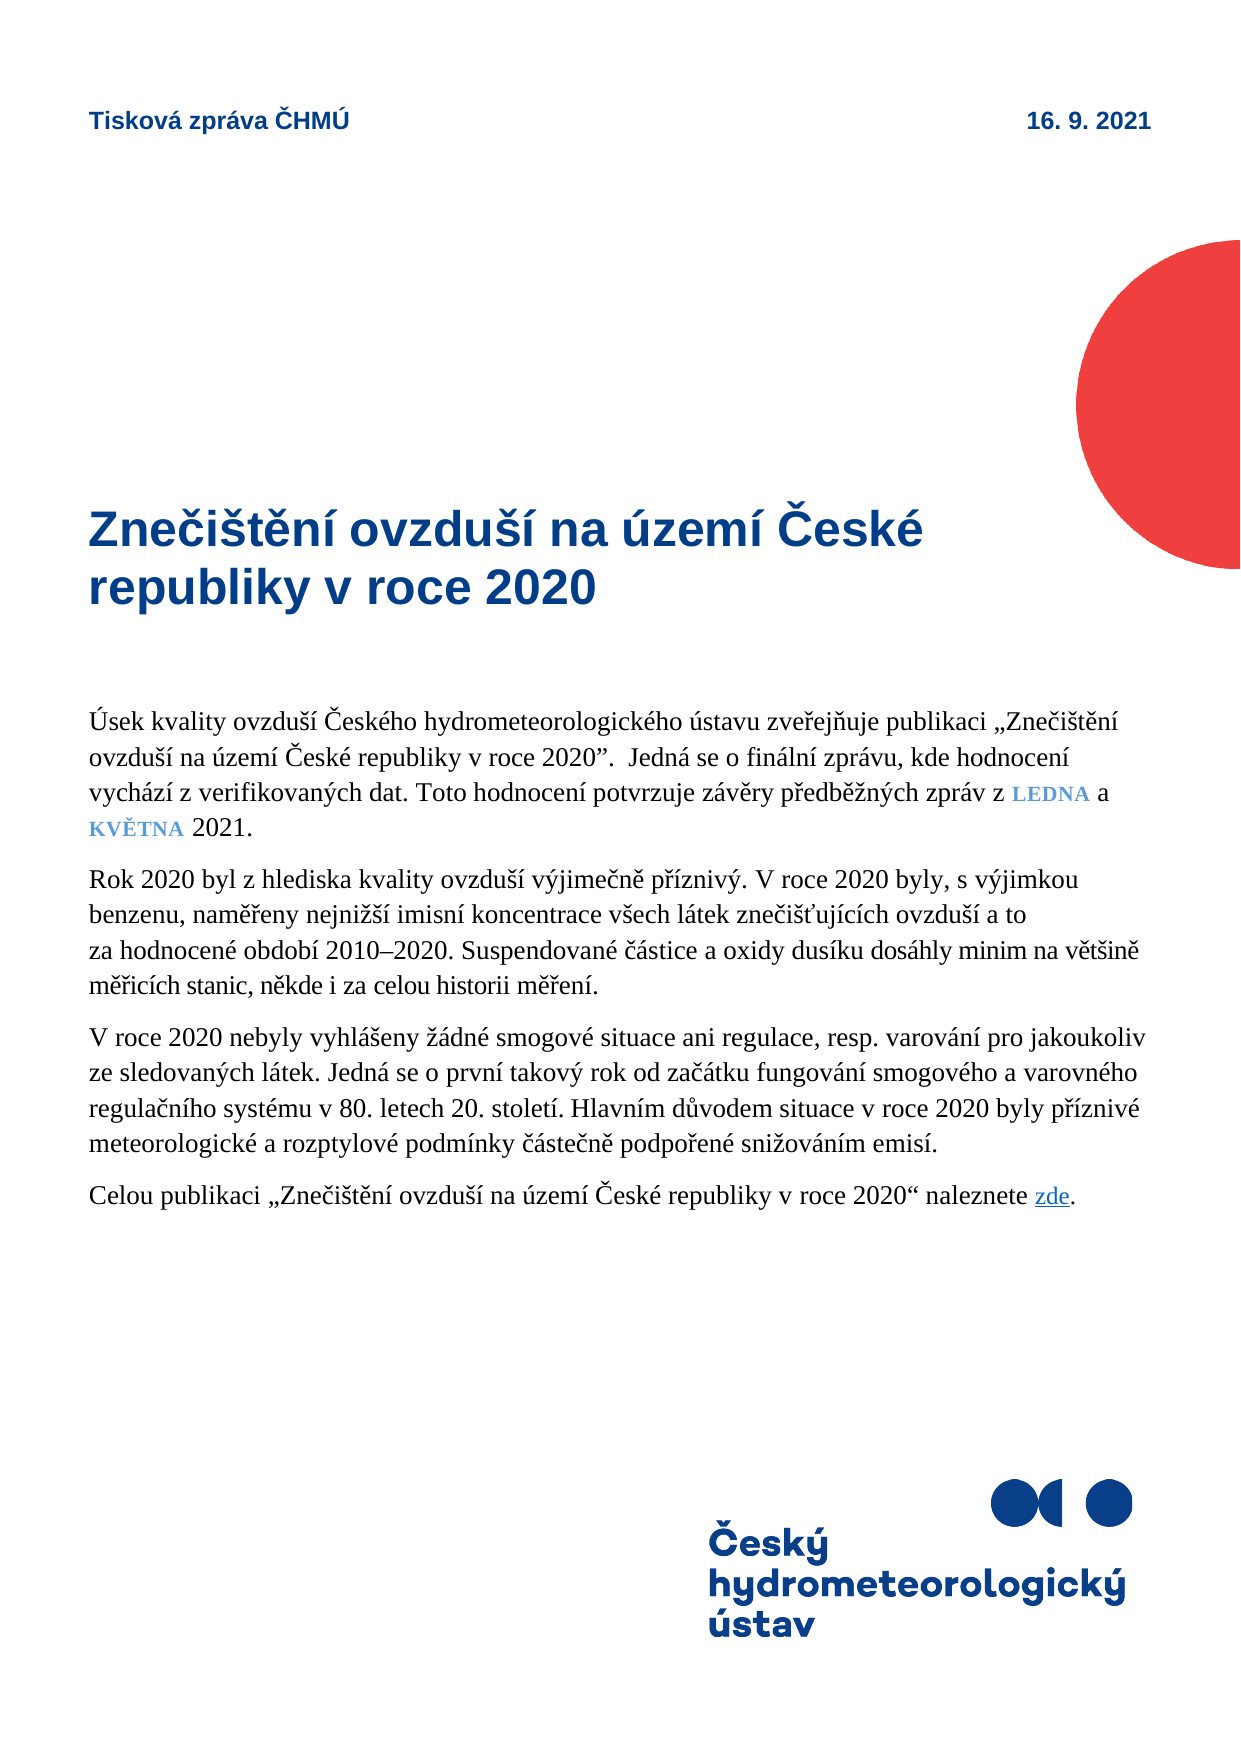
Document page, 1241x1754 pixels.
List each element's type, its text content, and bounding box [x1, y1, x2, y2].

text V roce 2020 nebyly vyhlášeny žádné smogové situace ani regulace, resp. varování pro jakoukoliv ze sledovaných látek. Jedná se o první takový rok od začátku fungování smogového a varovného regulačního systému v 80. letech 20. století. Hlavním důvodem situace v roce 2020 byly příznivé meteorologické a rozptylové podmínky částečně podpořené snižováním emisí. [89, 1018, 1152, 1159]
text Rok 2020 byl z hlediska kvality ovzduší výjimečně příznivý. V roce 2020 byly, s výjimkou benzenu, naměřeny nejnižší imisní koncentrace všech látek znečišťujících ovzduší a to za hodnocené období 2010–2020. Suspendované částice a oxidy dusíku dosáhly minim na většině měřicích stanic, někde i za celou historii měření. [89, 860, 1152, 1002]
title Znečištění ovzduší na území České republiky v roce 2020 [89, 500, 1152, 615]
picture [1076, 240, 1241, 569]
text Celou publikaci „Znečištění ovzduší na území České republiky v roce 2020“ naleznete zde. [89, 1176, 1152, 1211]
picture [709, 1479, 1133, 1637]
text Úsek kvality ovzduší Českého hydrometeorologického ústavu zveřejňuje publikaci „Znečištění ovzduší na území České republiky v roce 2020”. Jedná se o finální zprávu, kde hodnocení vychází z verifikovaných dat. Toto hodnocení potvrzuje závěry předběžných zpráv z ledna a května 2021. [89, 702, 1152, 844]
